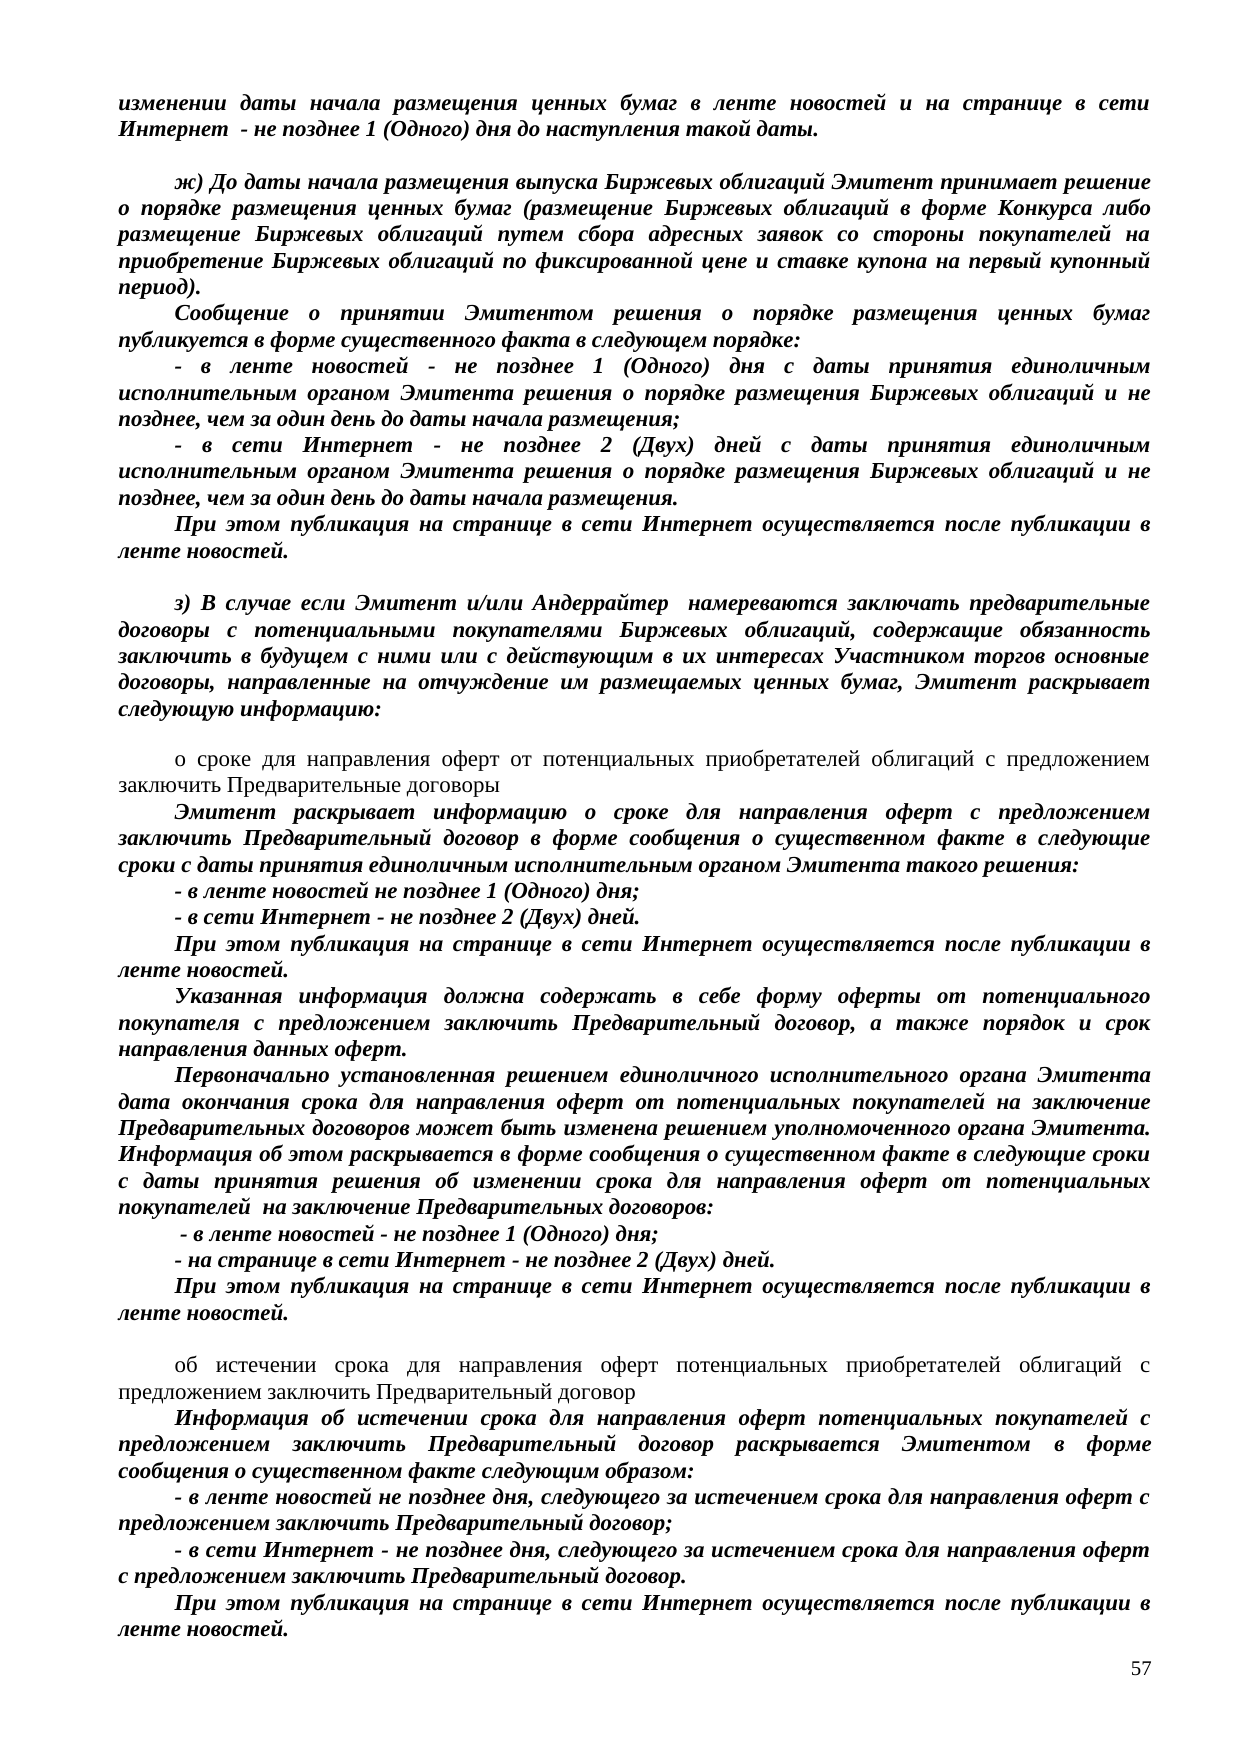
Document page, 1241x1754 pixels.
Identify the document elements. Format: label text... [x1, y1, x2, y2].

text - в сети Интернет - не позднее дня, следующего за истечением срока для направления оферт с предложением заключить Предварительный договор. [118, 1536, 1152, 1588]
text - в сети Интернет - не позднее 2 (Двух) дней. [118, 903, 1152, 930]
text Указанная информация должна содержать в себе форму оферты от потенциального покупателя с предложением заключить Предварительный договор, а также порядок и срок направления данных оферт. [118, 982, 1152, 1061]
text Первоначально установленная решением единоличного исполнительного органа Эмитента дата окончания срока для направления оферт от потенциальных покупателей на заключение Предварительных договоров может быть изменена решением уполномоченного органа Эмитента. Информация об этом раскрывается в форме сообщения о существенном факте в следующие сроки с даты принятия решения об изменении срока для направления оферт от потенциальных покупателей на заключение Предварительных договоров: [118, 1061, 1152, 1219]
text - в ленте новостей не позднее 1 (Одного) дня; [118, 877, 1152, 903]
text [118, 89, 1152, 141]
text - в ленте новостей - не позднее 1 (Одного) дня с даты принятия единоличным исполнительным органом Эмитента решения о порядке размещения Биржевых облигаций и не позднее, чем за один день до даты начала размещения; [118, 352, 1152, 431]
text з) В случае если Эмитент и/или Андеррайтер намереваются заключать предварительные договоры с потенциальными покупателями Биржевых облигаций, содержащие обязанность заключить в будущем с ними или с действующим в их интересах Участником торгов основные договоры, направленные на отчуждение им размещаемых ценных бумаг, Эмитент раскрывает следующую информацию: [118, 589, 1152, 721]
text о сроке для направления оферт от потенциальных приобретателей облигаций с предложением заключить Предварительные договоры [118, 745, 1152, 798]
text При этом публикация на странице в сети Интернет осуществляется после публикации в ленте новостей. [118, 930, 1152, 982]
text - в ленте новостей не позднее дня, следующего за истечением срока для направления оферт с предложением заключить Предварительный договор; [118, 1483, 1152, 1536]
text При этом публикация на странице в сети Интернет осуществляется после публикации в ленте новостей. [118, 1588, 1152, 1641]
text - в сети Интернет - не позднее 2 (Двух) дней с даты принятия единоличным исполнительным органом Эмитента решения о порядке размещения Биржевых облигаций и не позднее, чем за один день до даты начала размещения. [118, 431, 1152, 510]
text Сообщение о принятии Эмитентом решения о порядке размещения ценных бумаг публикуется в форме существенного факта в следующем порядке: [118, 299, 1152, 352]
text При этом публикация на странице в сети Интернет осуществляется после публикации в ленте новостей. [118, 510, 1152, 563]
text - в ленте новостей - не позднее 1 (Одного) дня; [118, 1219, 1152, 1246]
text ж) До даты начала размещения выпуска Биржевых облигаций Эмитент принимает решение о порядке размещения ценных бумаг (размещение Биржевых облигаций в форме Конкурса либо размещение Биржевых облигаций путем сбора адресных заявок со стороны покупателей на приобретение Биржевых облигаций по фиксированной цене и ставке купона на первый купонный период). [118, 168, 1152, 299]
text - на странице в сети Интернет - не позднее 2 (Двух) дней. [118, 1246, 1152, 1272]
text Информация об истечении срока для направления оферт потенциальных покупателей с предложением заключить Предварительный договор раскрывается Эмитентом в форме сообщения о существенном факте следующим образом: [118, 1404, 1152, 1483]
text Эмитент раскрывает информацию о сроке для направления оферт с предложением заключить Предварительный договор в форме сообщения о существенном факте в следующие сроки с даты принятия единоличным исполнительным органом Эмитента такого решения: [118, 798, 1152, 877]
text об истечении срока для направления оферт потенциальных приобретателей облигаций с предложением заключить Предварительный договор [118, 1351, 1152, 1404]
text При этом публикация на странице в сети Интернет осуществляется после публикации в ленте новостей. [118, 1272, 1152, 1325]
